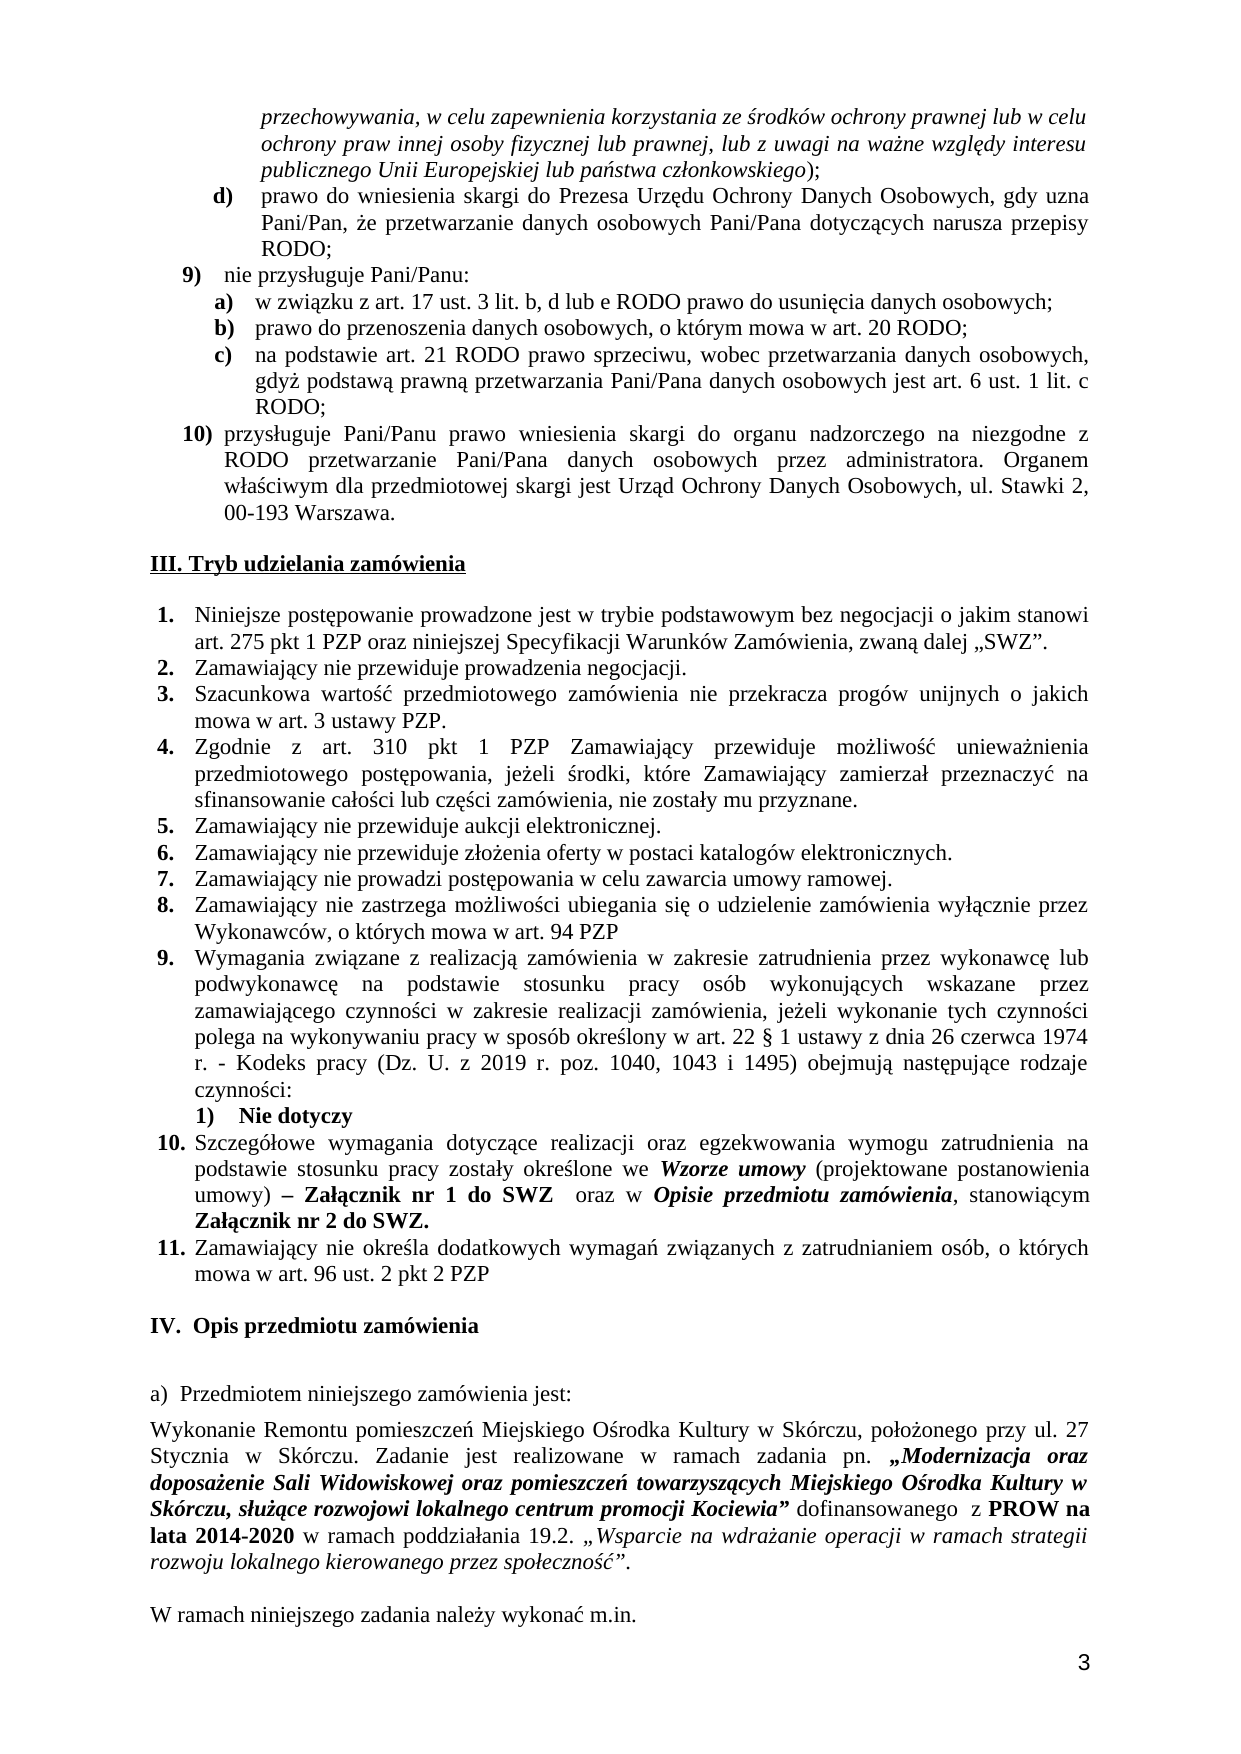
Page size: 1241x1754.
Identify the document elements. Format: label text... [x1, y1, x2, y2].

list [213, 103, 1090, 182]
list Zamawiający nie prowadzi postępowania w celu zawarcia umowy ramowej. [157, 865, 1090, 891]
list Nie dotyczy [195, 1102, 1090, 1128]
text W ramach niniejszego zadania należy wykonać m.in. [150, 1601, 1090, 1627]
list Zamawiający nie przewiduje złożenia oferty w postaci katalogów elektronicznych. [157, 839, 1090, 865]
list w związku z art. 17 ust. 3 lit. b, d lub e RODO prawo do usunięcia danych osobowych; [214, 288, 1090, 314]
list przysługuje Pani/Panu prawo wniesienia skargi do organu nadzorczego na niezgodne z RODO przetwarzanie Pani/Pana danych osobowych przez administratora. Organem właściwym dla przedmiotowej skargi jest Urząd Ochrony Danych Osobowych, ul. Stawki 2, 00-193 Warszawa. [182, 420, 1090, 525]
list prawo do przenoszenia danych osobowych, o którym mowa w art. 20 RODO; [214, 314, 1090, 341]
list na podstawie art. 21 RODO prawo sprzeciwu, wobec przetwarzania danych osobowych, gdyż podstawą prawną przetwarzania Pani/Pana danych osobowych jest art. 6 ust. 1 lit. c RODO; [214, 341, 1090, 420]
list Zamawiający nie przewiduje aukcji elektronicznej. [157, 812, 1090, 839]
list Zgodnie z art. 310 pkt 1 PZP Zamawiający przewiduje możliwość unieważnienia przedmiotowego postępowania, jeżeli środki, które Zamawiający zamierzał przeznaczyć na sfinansowanie całości lub części zamówienia, nie zostały mu przyznane. [157, 733, 1090, 812]
list prawo do wniesienia skargi do Prezesa Urzędu Ochrony Danych Osobowych, gdy uzna Pani/Pan, że przetwarzanie danych osobowych Pani/Pana dotyczących narusza przepisy RODO; [213, 182, 1090, 262]
list Wymagania związane z realizacją zamówienia w zakresie zatrudnienia przez wykonawcę lub podwykonawcę na podstawie stosunku pracy osób wykonujących wskazane przez zamawiającego czynności w zakresie realizacji zamówienia, jeżeli wykonanie tych czynności polega na wykonywaniu pracy w sposób określony w art. 22 § 1 ustawy z dnia 26 czerwca 1974 r. - Kodeks pracy (Dz. U. z 2019 r. poz. 1040, 1043 i 1495) obejmują następujące rodzaje czynności: [157, 944, 1090, 1102]
list Zamawiający nie określa dodatkowych wymagań związanych z zatrudnianiem osób, o których mowa w art. 96 ust. 2 pkt 2 PZP [157, 1234, 1090, 1287]
subtitle IV. Opis przedmiotu zamówienia [150, 1312, 1090, 1338]
subtitle Przedmiotem niniejszego zamówienia jest: [150, 1380, 1090, 1406]
text Wykonanie Remontu pomieszczeń Miejskiego Ośrodka Kultury w Skórczu, położonego przy ul. 27 Stycznia w Skórczu. Zadanie jest realizowane w ramach zadania pn. „Modernizacja oraz doposażenie Sali Widowiskowej oraz pomieszczeń towarzyszących Miejskiego Ośrodka Kultury w Skórczu, służące rozwojowi lokalnego centrum promocji Kociewia” dofinansowanego z PROW na lata 2014-2020 w ramach poddziałania 19.2. „Wsparcie na wdrażanie operacji w ramach strategii rozwoju lokalnego kierowanego przez społeczność”. [150, 1416, 1090, 1574]
list Niniejsze postępowanie prowadzone jest w trybie podstawowym bez negocjacji o jakim stanowi art. 275 pkt 1 PZP oraz niniejszej Specyfikacji Warunków Zamówienia, zwaną dalej „SWZ”. [157, 601, 1090, 654]
subtitle III. Tryb udzielania zamówienia [150, 550, 1090, 576]
list nie przysługuje Pani/Panu: [182, 262, 1090, 288]
list Szczegółowe wymagania dotyczące realizacji oraz egzekwowania wymogu zatrudnienia na podstawie stosunku pracy zostały określone we Wzorze umowy (projektowane postanowienia umowy) – Załącznik nr 1 do SWZ oraz w Opisie przedmiotu zamówienia, stanowiącym Załącznik nr 2 do SWZ. [157, 1128, 1090, 1234]
list Zamawiający nie przewiduje prowadzenia negocjacji. [157, 654, 1090, 681]
list Zamawiający nie zastrzega możliwości ubiegania się o udzielenie zamówienia wyłącznie przez Wykonawców, o których mowa w art. 94 PZP [157, 891, 1090, 944]
list Szacunkowa wartość przedmiotowego zamówienia nie przekracza progów unijnych o jakich mowa w art. 3 ustawy PZP. [157, 681, 1090, 733]
